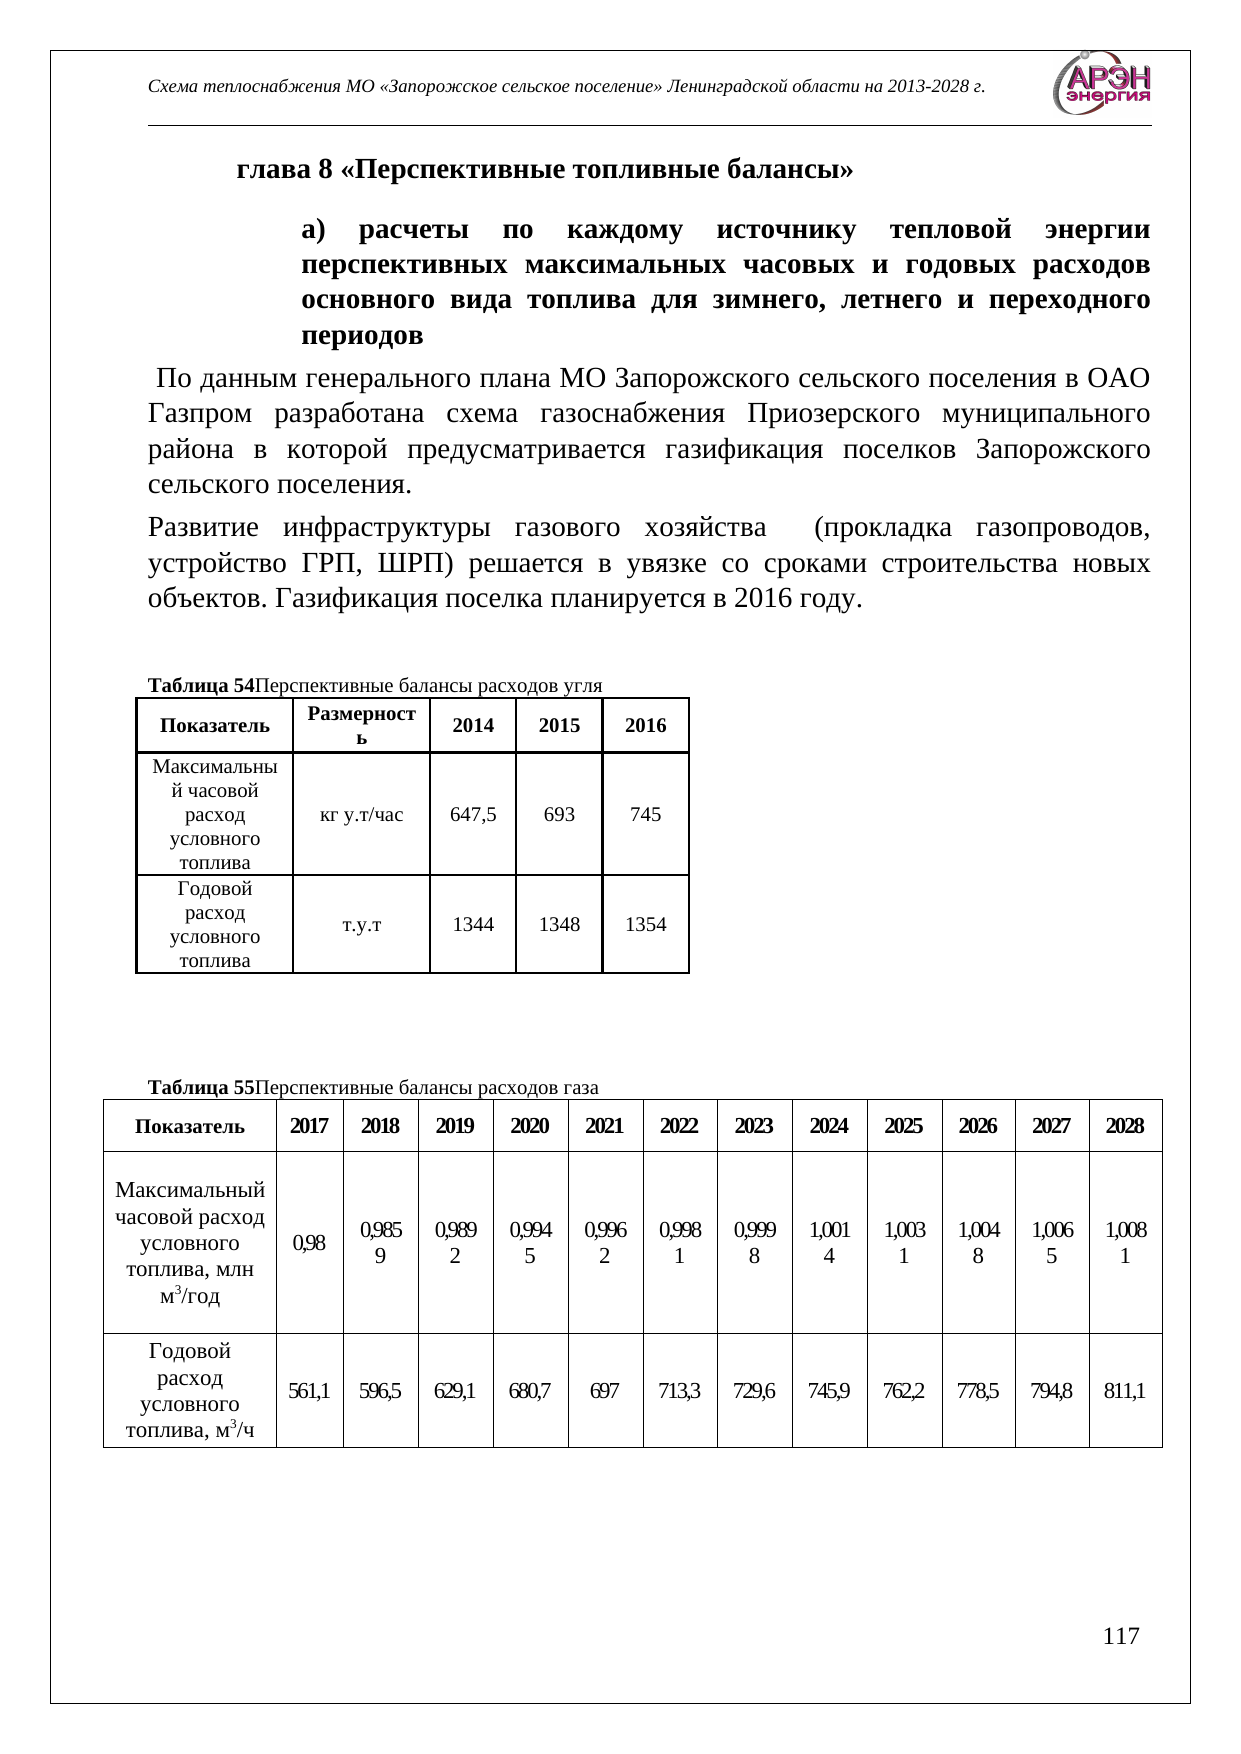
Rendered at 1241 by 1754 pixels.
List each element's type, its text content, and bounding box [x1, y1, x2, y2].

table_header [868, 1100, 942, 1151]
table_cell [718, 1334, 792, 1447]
picture [1053, 51, 1152, 118]
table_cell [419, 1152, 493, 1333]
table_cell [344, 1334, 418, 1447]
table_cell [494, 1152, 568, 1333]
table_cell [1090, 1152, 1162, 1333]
text Таблица Перспективные балансы расходов угля [148, 673, 1152, 697]
text Развитие инфраструктуры газового хозяйства (прокладка газопроводов, устройство ГРП, ШРП) решается в увязке со сроками строительства новых объектов. Газификация поселка планируется в 2016 году. [148, 509, 1152, 613]
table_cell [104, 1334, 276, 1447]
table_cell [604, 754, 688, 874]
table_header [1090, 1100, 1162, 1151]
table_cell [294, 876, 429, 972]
text а) расчеты по каждому источнику тепловой энергии перспективных максимальных часовых и годовых расходов основного вида топлива для зимнего, летнего и переходного периодов [301, 211, 1152, 350]
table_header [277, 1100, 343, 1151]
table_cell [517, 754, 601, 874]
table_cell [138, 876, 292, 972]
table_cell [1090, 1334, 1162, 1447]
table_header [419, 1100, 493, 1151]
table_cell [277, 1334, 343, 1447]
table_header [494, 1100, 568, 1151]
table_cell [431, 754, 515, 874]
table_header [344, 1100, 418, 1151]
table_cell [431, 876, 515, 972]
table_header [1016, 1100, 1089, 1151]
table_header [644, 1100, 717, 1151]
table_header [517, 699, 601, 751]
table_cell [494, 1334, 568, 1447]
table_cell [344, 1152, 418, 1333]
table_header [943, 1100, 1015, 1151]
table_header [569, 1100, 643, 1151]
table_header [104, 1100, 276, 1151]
subtitle глава 8 «Перспективные топливные балансы» [236, 151, 1092, 184]
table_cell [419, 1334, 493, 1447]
text По данным генерального плана МО Запорожского сельского поселения в ОАО Газпром разработана схема газоснабжения Приозерского муниципального района в которой предусматривается газификация поселков Запорожского сельского поселения. [148, 360, 1152, 499]
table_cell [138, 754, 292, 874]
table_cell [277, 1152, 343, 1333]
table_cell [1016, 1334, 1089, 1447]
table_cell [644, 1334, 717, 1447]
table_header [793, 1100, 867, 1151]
text Таблица Перспективные балансы расходов газа [148, 1075, 1152, 1099]
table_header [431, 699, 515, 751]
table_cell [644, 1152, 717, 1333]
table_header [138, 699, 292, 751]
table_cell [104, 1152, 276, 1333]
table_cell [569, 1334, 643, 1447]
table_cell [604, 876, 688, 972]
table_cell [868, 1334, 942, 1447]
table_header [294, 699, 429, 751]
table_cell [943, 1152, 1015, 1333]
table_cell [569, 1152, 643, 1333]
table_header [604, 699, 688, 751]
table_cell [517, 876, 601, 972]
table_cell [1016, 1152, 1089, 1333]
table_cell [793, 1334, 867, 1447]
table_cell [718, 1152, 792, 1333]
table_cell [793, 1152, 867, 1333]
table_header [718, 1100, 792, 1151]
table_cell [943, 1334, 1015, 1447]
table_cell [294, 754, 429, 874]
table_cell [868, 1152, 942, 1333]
